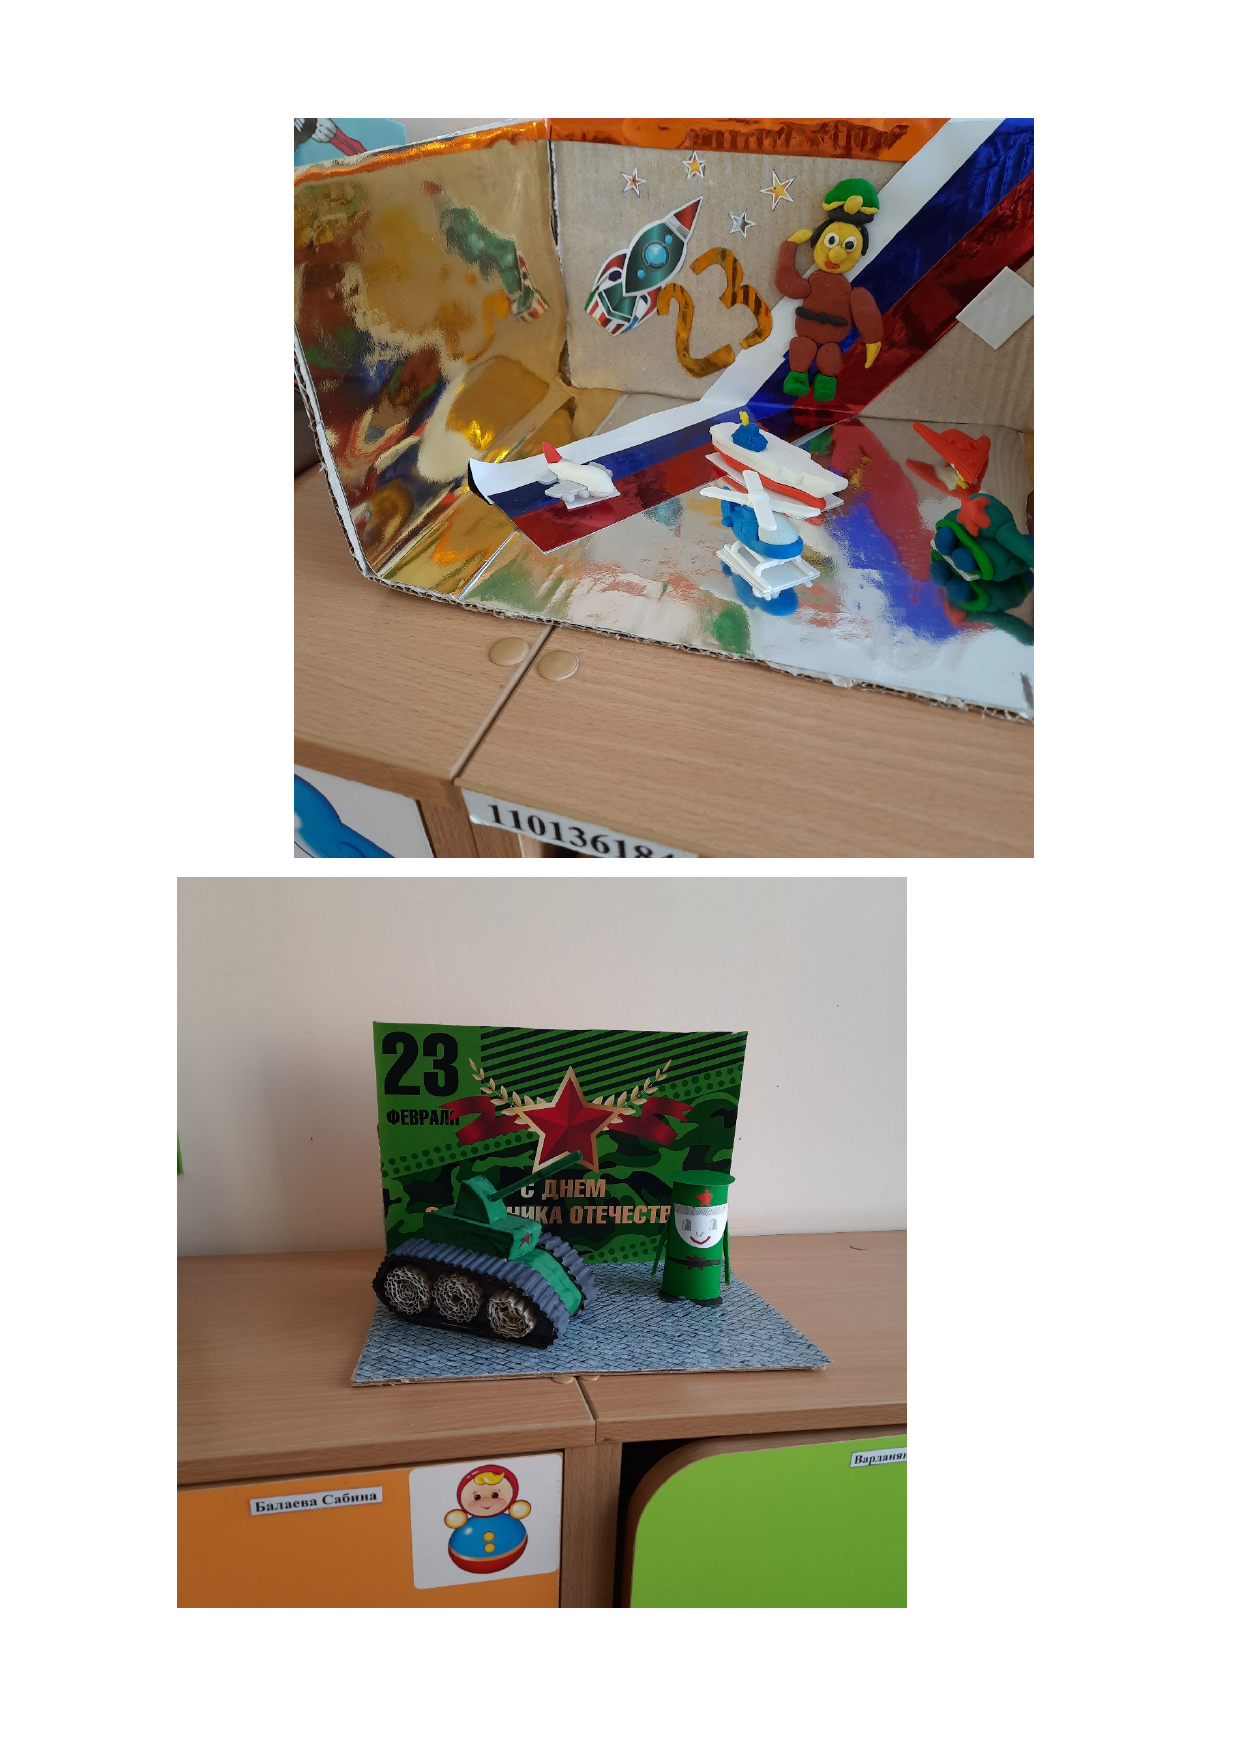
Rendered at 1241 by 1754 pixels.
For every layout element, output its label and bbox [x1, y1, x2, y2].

picture [177, 877, 907, 1608]
picture [294, 812, 342, 858]
text [177, 118, 1152, 859]
picture [294, 118, 1034, 858]
